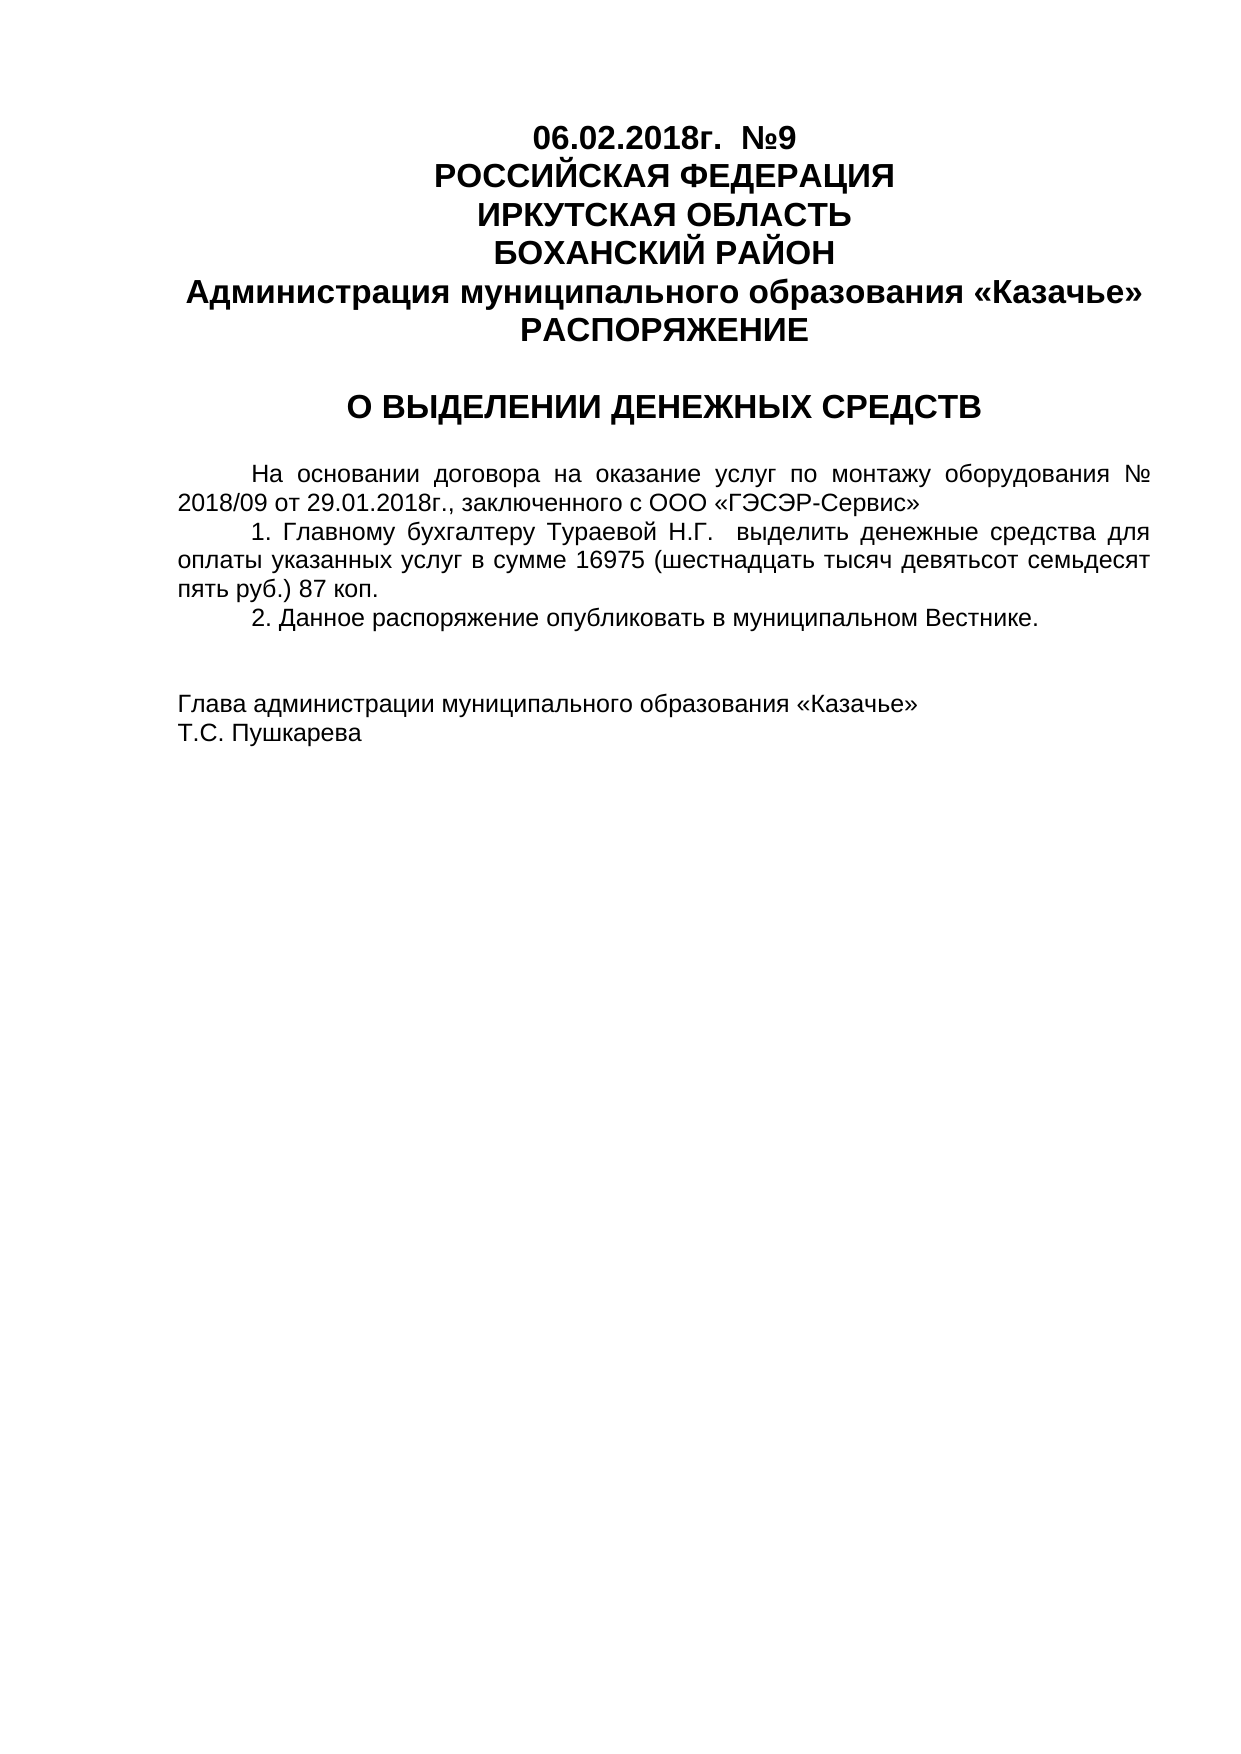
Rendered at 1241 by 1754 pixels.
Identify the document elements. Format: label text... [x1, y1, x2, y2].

text На основании договора на оказание услуг по монтажу оборудования № 2018/09 от 29.01.2018г., заключенного с ООО «ГЭСЭР-Сервис» [177, 459, 1152, 517]
text 06.02.2018г. №9 РОССИЙСКАЯ ФЕДЕРАЦИЯ ИРКУТСКАЯ ОБЛАСТЬ БОХАНСКИЙ РАЙОН Администрация муниципального образования «Казачье» РАСПОРЯЖЕНИЕ [177, 118, 1152, 349]
title 1. Главному бухгалтеру Тураевой Н.Г. выделить денежные средства для оплаты указанных услуг в сумме 16975 (шестнадцать тысяч девятьсот семьдесят пять руб.) 87 коп. [177, 517, 1152, 603]
text Глава администрации муниципального образования «Казачье» [177, 689, 1152, 718]
title О ВЫДЕЛЕНИИ ДЕНЕЖНЫХ СРЕДСТВ [177, 387, 1152, 426]
text 2. Данное распоряжение опубликовать в муниципальном Вестнике. [177, 603, 1152, 632]
text Т.С. Пушкарева [177, 718, 1152, 747]
